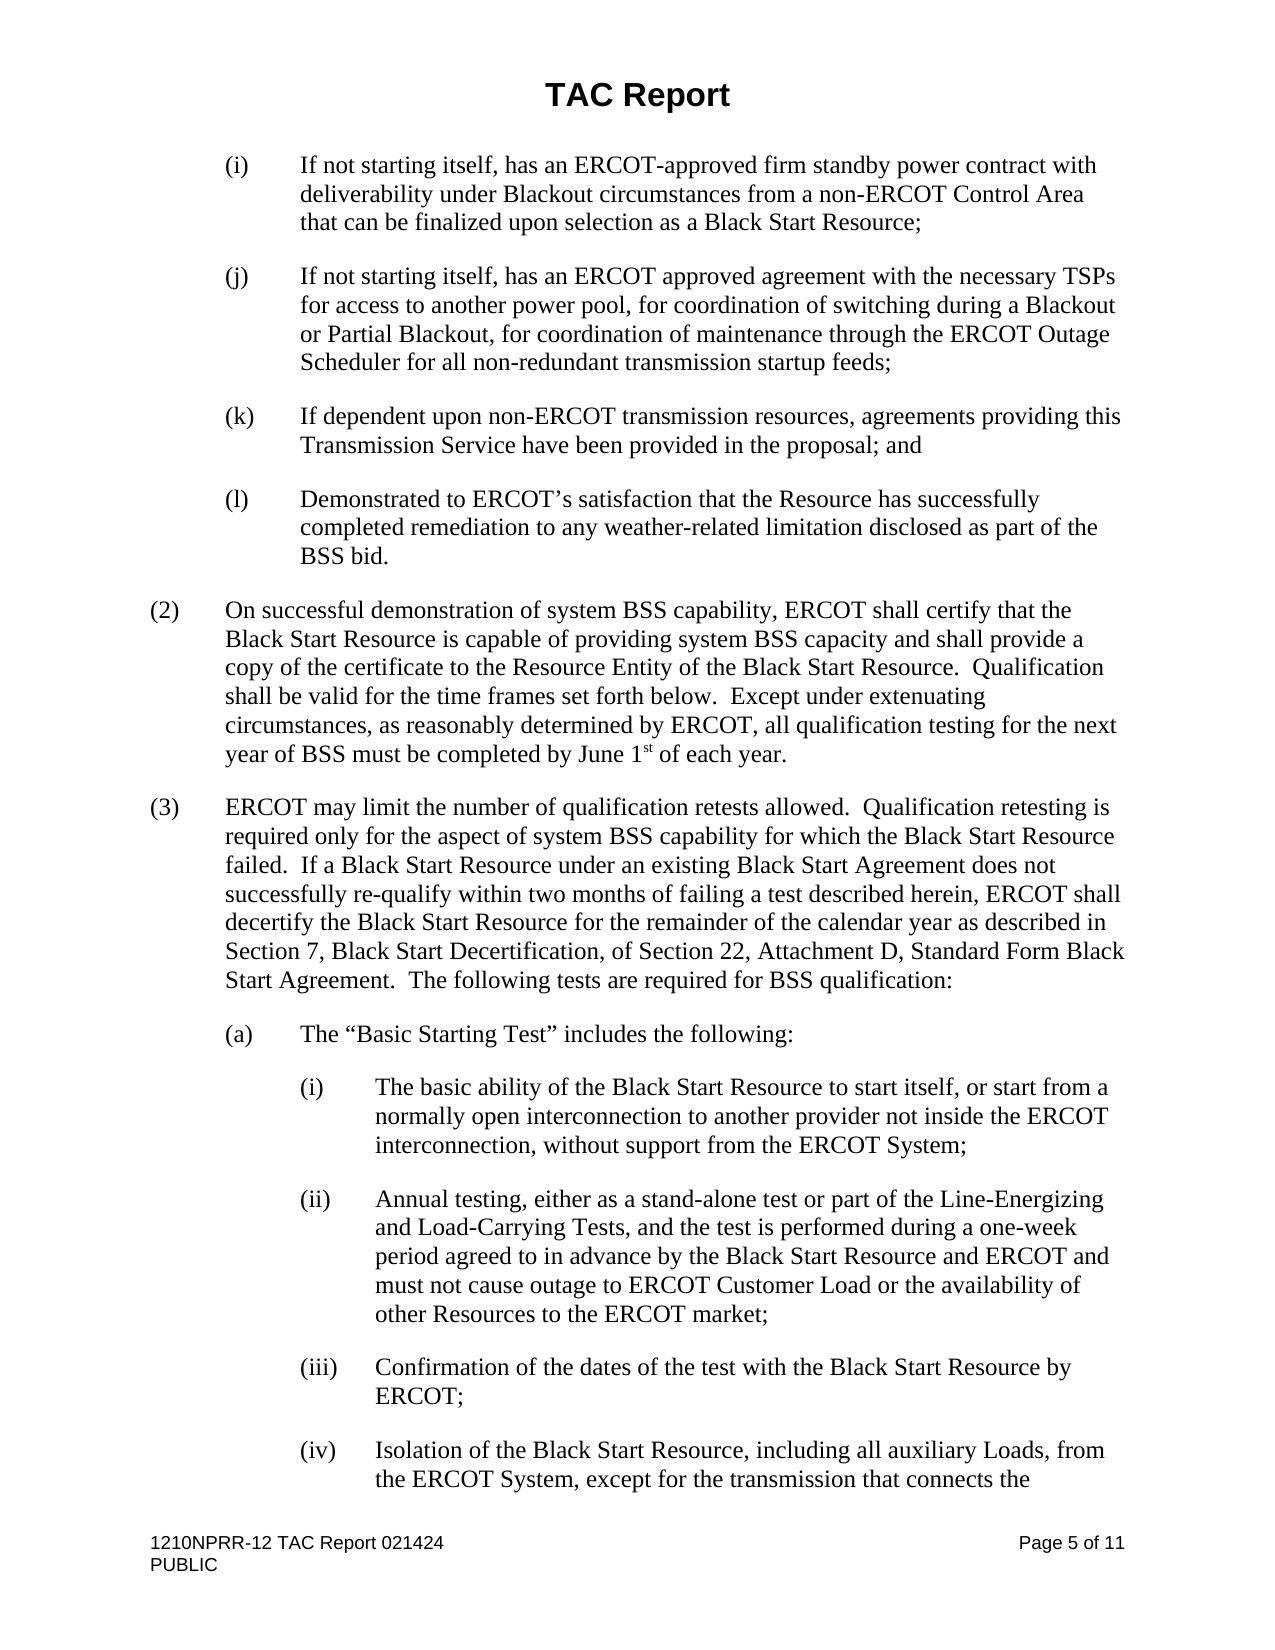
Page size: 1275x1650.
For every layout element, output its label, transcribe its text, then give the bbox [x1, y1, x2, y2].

list (iii) Confirmation of the dates of the test with the Black Start Resource by ERCOT; [300, 1352, 1125, 1410]
list (ii) Annual testing, either as a stand-alone test or part of the Line-Energizing and Load-Carrying Tests, and the test is performed during a one-week period agreed to in advance by the Black Start Resource and ERCOT and must not cause outage to ERCOT Customer Load or the availability of other Resources to the ERCOT market; [300, 1184, 1125, 1327]
list (l) Demonstrated to ERCOT’s satisfaction that the Resource has successfully completed remediation to any weather-related limitation disclosed as part of the BSS bid. [225, 484, 1125, 570]
list (k) If dependent upon non-ERCOT transmission resources, agreements providing this Transmission Service have been provided in the proposal; and [225, 401, 1125, 459]
list (i) If not starting itself, has an ERCOT-approved firm standby power contract with deliverability under Blackout circumstances from a non-ERCOT Control Area that can be finalized upon selection as a Black Start Resource; [225, 150, 1125, 236]
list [300, 1435, 1125, 1492]
text (2) On successful demonstration of system BSS capability, ERCOT shall certify that the Black Start Resource is capable of providing system BSS capacity and shall provide a copy of the certificate to the Resource Entity of the Black Start Resource. Qualification shall be valid for the time frames set forth below. Except under extenuating circumstances, as reasonably determined by ERCOT, all qualification testing for the next year of BSS must be completed by June 1st of each year. [150, 595, 1125, 767]
list (j) If not starting itself, has an ERCOT approved agreement with the necessary TSPs for access to another power pool, for coordination of switching during a Blackout or Partial Blackout, for coordination of maintenance through the ERCOT Outage Scheduler for all non-redundant transmission startup feeds; [225, 261, 1125, 376]
text (3) ERCOT may limit the number of qualification retests allowed. Qualification retesting is required only for the aspect of system BSS capability for which the Black Start Resource failed. If a Black Start Resource under an existing Black Start Agreement does not successfully re-qualify within two months of failing a test described herein, ERCOT shall decertify the Black Start Resource for the remainder of the calendar year as described in Section 7, Black Start Decertification, of Section 22, Attachment D, Standard Form Black Start Agreement. The following tests are required for BSS qualification: [150, 792, 1125, 994]
list (i) The basic ability of the Black Start Resource to start itself, or start from a normally open interconnection to another provider not inside the ERCOT interconnection, without support from the ERCOT System; [300, 1072, 1125, 1159]
list (a) The “Basic Starting Test” includes the following: [225, 1019, 1125, 1047]
